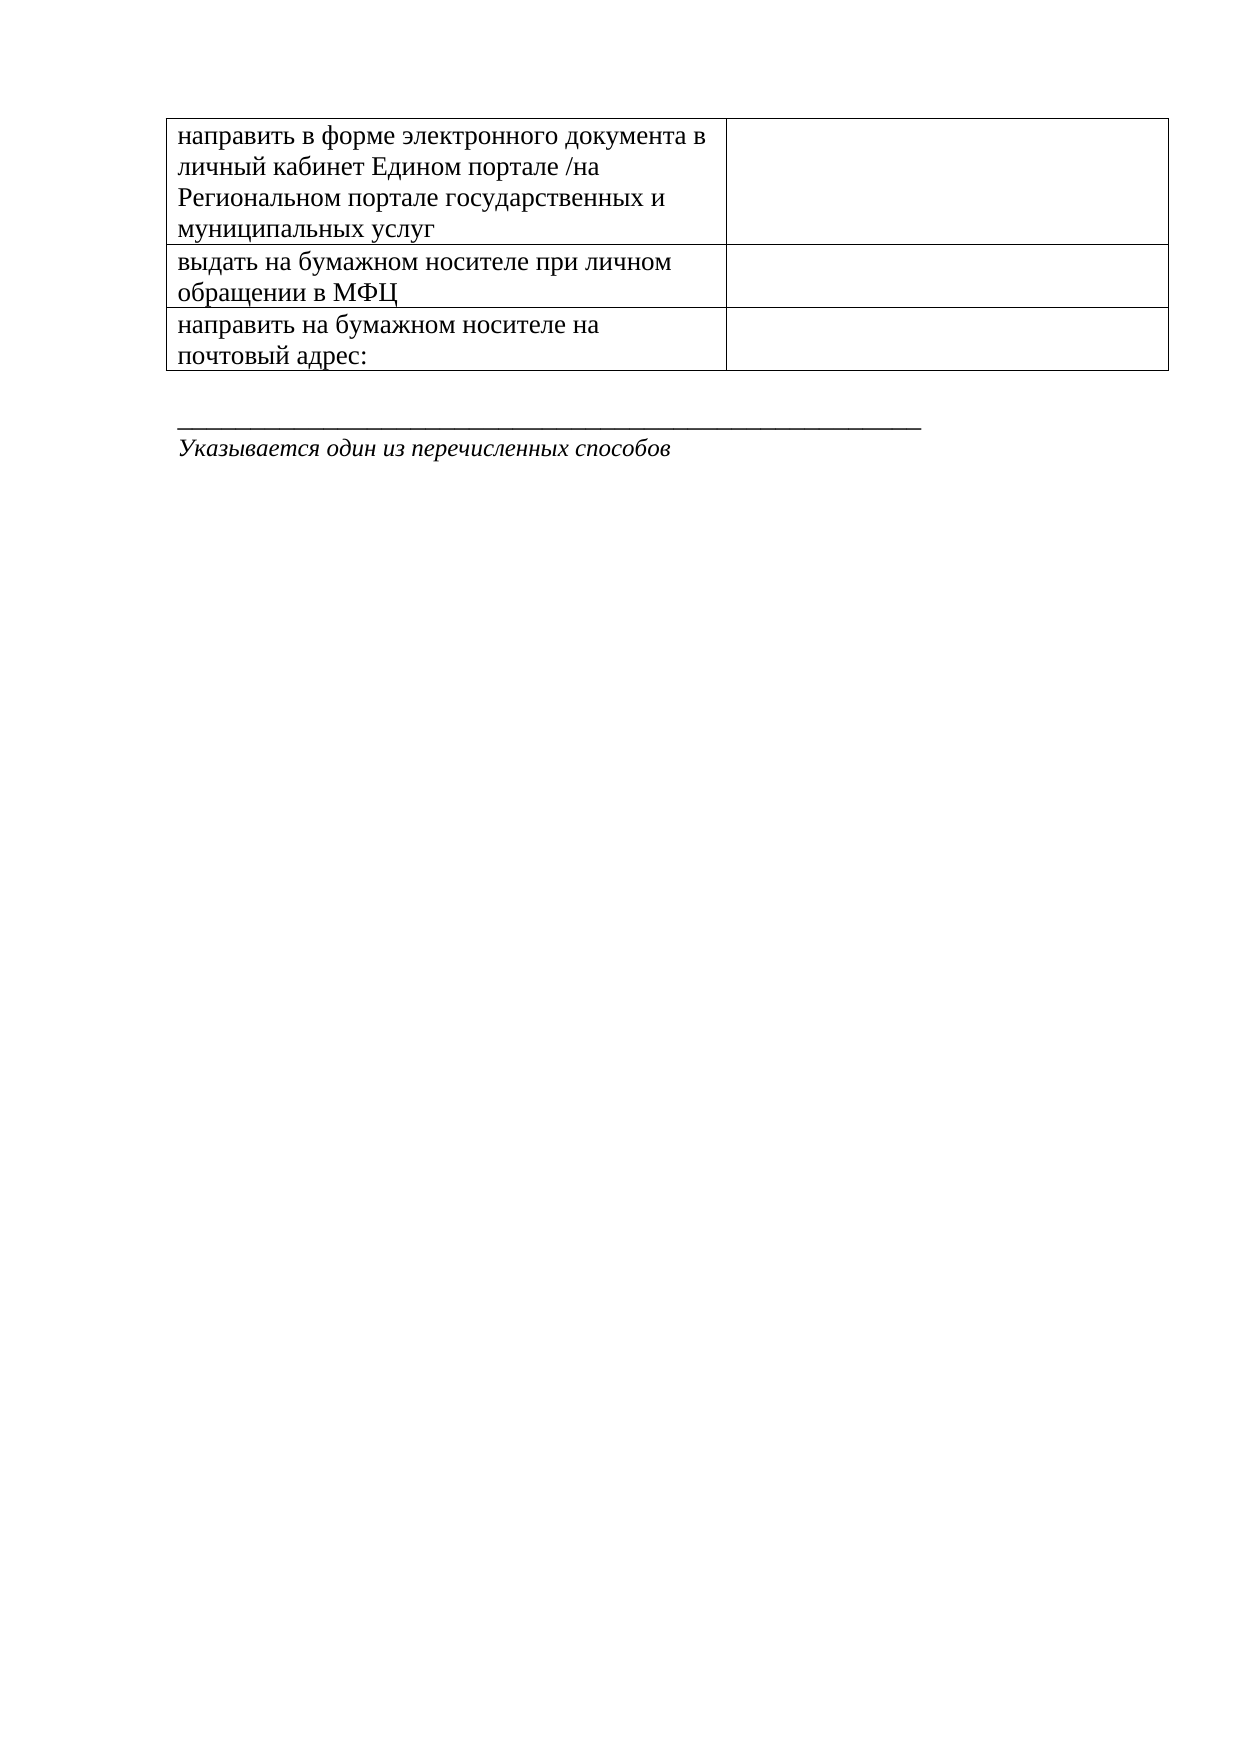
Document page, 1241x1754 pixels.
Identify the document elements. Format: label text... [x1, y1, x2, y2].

table_cell [727, 245, 1168, 307]
text Указывается один из перечисленных способов [177, 433, 1181, 462]
table_cell [727, 308, 1168, 370]
text ___________________________________________________ [177, 399, 1181, 433]
table_cell направить на бумажном носителе на почтовый адрес: [167, 308, 726, 370]
table_header [727, 119, 1168, 244]
table_header направить в форме электронного документа в личный кабинет Едином портале /на Региональном портале государственных и муниципальных услуг [167, 119, 726, 244]
table_cell выдать на бумажном носителе при личном обращении в МФЦ [167, 245, 726, 307]
